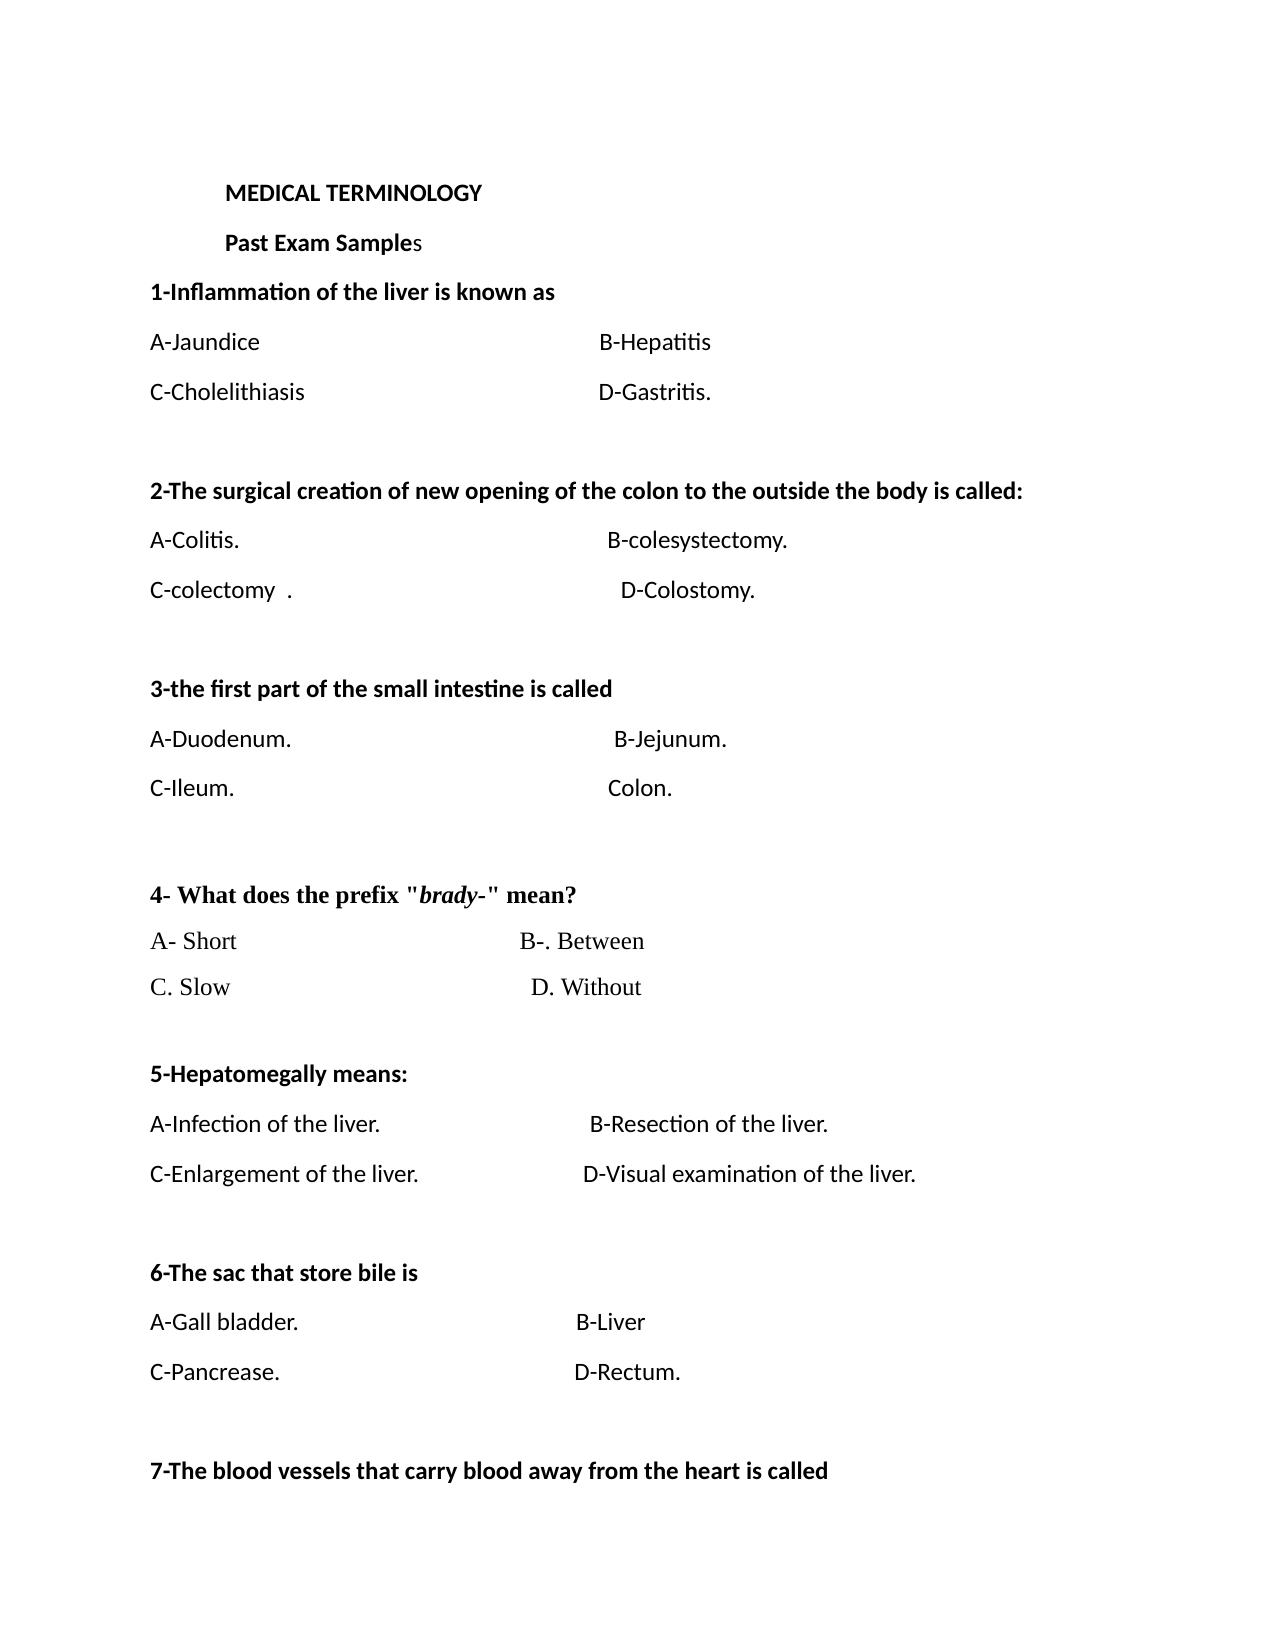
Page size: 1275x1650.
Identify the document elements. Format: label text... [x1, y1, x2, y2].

text 6-The sac that store bile is [150, 1258, 1125, 1287]
text Past Exam Samples [225, 228, 1125, 257]
text 7-The blood vessels that carry blood away from the heart is called [150, 1457, 1125, 1485]
text 5-Hepatomegally means: [150, 1060, 1125, 1089]
text C-Pancrease. D-Rectum. [150, 1357, 1125, 1386]
text A-Duodenum. B-Jejunum. [150, 724, 1125, 753]
text C-Enlargement of the liver. D-Visual examination of the liver. [150, 1159, 1125, 1188]
text C-Ileum. Colon. [150, 774, 1125, 802]
text A-Gall bladder. B-Liver [150, 1308, 1125, 1337]
text C-Cholelithiasis D-Gastritis. [150, 377, 1125, 406]
text A-Infection of the liver. B-Resection of the liver. [150, 1109, 1125, 1138]
text 4- What does the prefix "brady-" mean? [150, 883, 1125, 908]
text A-Jaundice B-Hepatitis [150, 327, 1125, 356]
text 1-Inflammation of the liver is known as [150, 278, 1125, 307]
text C-colectomy . D-Colostomy. [150, 575, 1125, 604]
text 2-The surgical creation of new opening of the colon to the outside the body is called: [150, 476, 1125, 505]
text A- Short B-. Between [150, 929, 1125, 954]
text 3-the first part of the small intestine is called [150, 674, 1125, 703]
text C. Slow D. Without [150, 975, 1125, 1000]
text A-Colitis. B-colesystectomy. [150, 526, 1125, 554]
text MEDICAL TERMINOLOGY [225, 150, 1125, 207]
